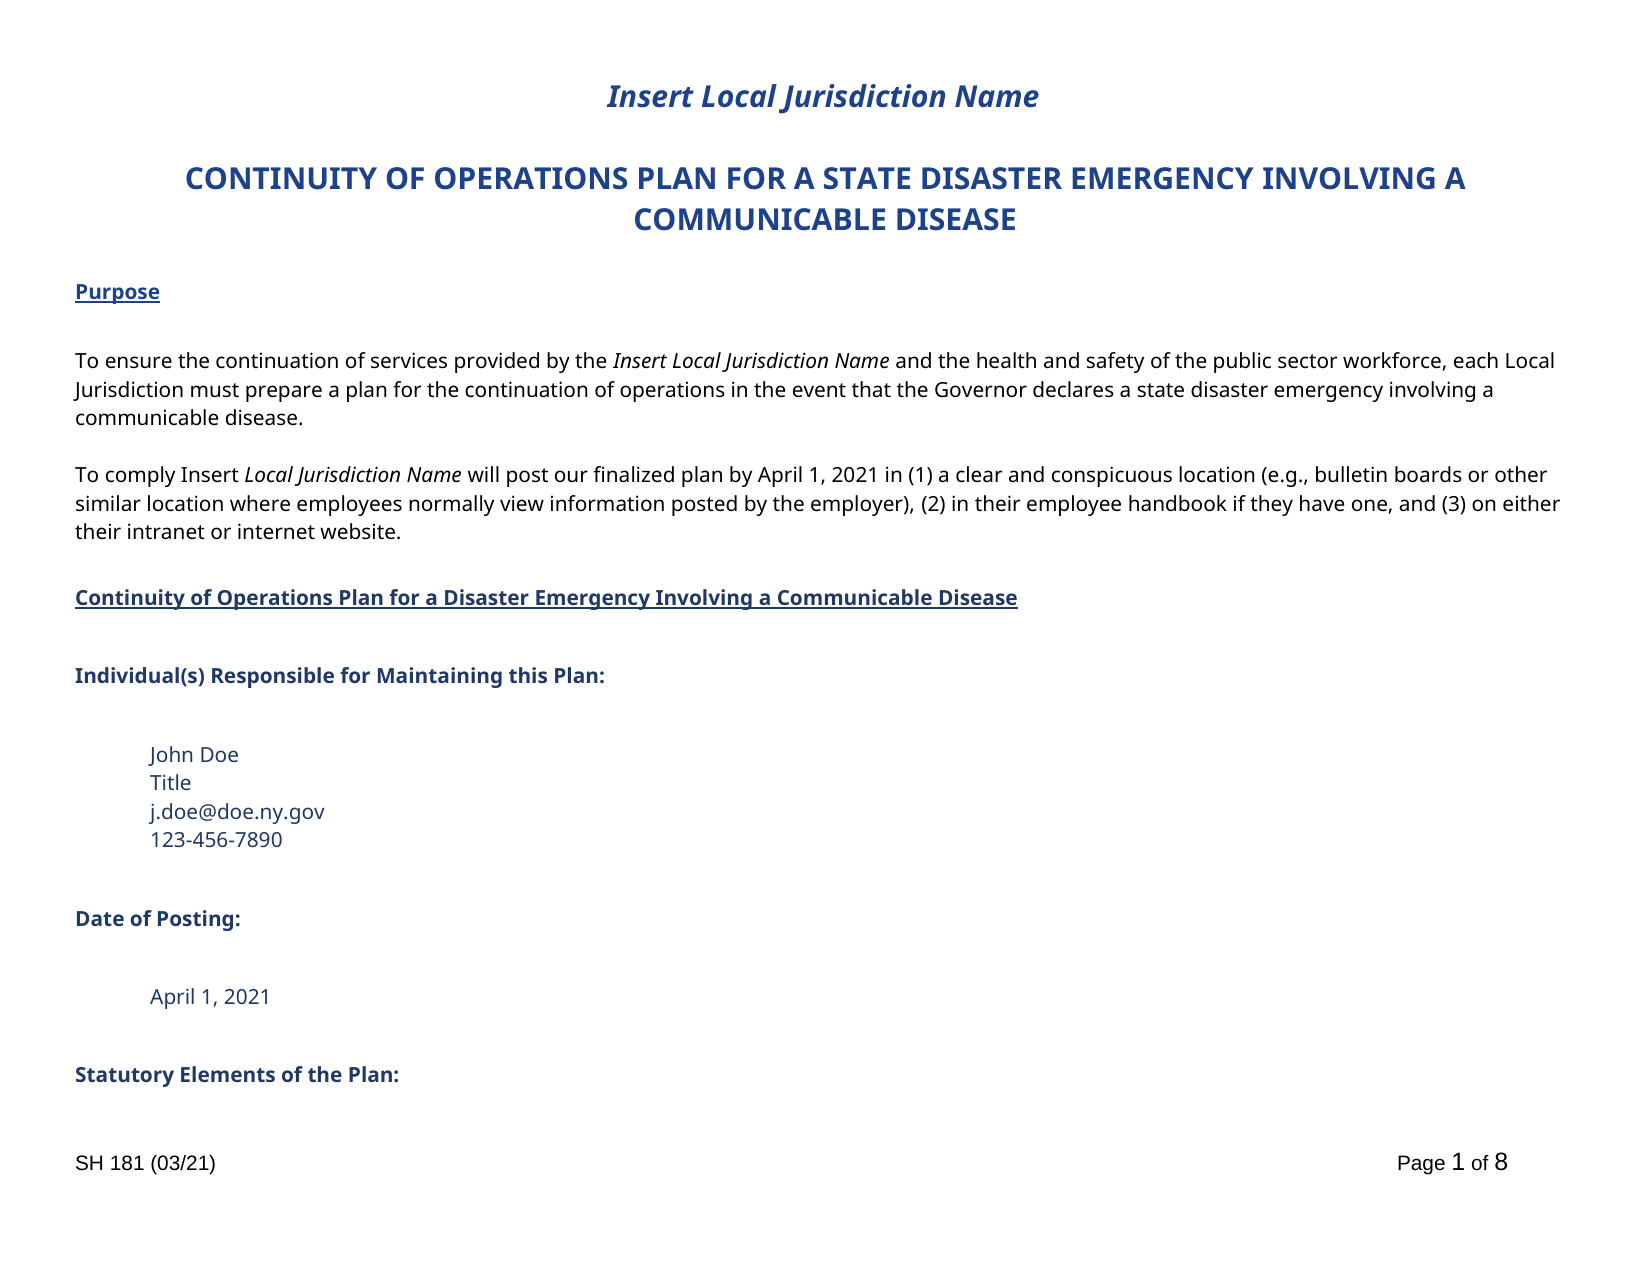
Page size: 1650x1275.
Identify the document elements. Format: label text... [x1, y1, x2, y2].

text CONTINUITY OF OPERATIONS PLAN FOR A STATE DISASTER EMERGENCY involving a communicable disease [75, 157, 1575, 239]
subtitle Purpose [75, 277, 1575, 306]
subtitle John Doe Title j.doe@doe.ny.gov 123-456-7890 [150, 740, 1575, 854]
subtitle Continuity of Operations Plan for a Disaster Emergency Involving a Communicable Disease [75, 583, 1575, 611]
subtitle Statutory Elements of the Plan: [75, 1061, 1575, 1089]
text To comply Insert Local Jurisdiction Name will post our finalized plan by April 1, 2021 in (1) a clear and conspicuous location (e.g., bulletin boards or other similar location where employees normally view information posted by the employer), (2) in their employee handbook if they have one, and (3) on either their intranet or internet website. [75, 460, 1575, 546]
text To ensure the continuation of services provided by the Insert Local Jurisdiction Name and the health and safety of the public sector workforce, each Local Jurisdiction must prepare a plan for the continuation of operations in the event that the Governor declares a state disaster emergency involving a communicable disease. [75, 346, 1575, 432]
subtitle April 1, 2021 [75, 982, 1575, 1011]
text Insert Local Jurisdiction Name [75, 75, 1575, 116]
subtitle Date of Posting: [75, 904, 1575, 932]
subtitle Individual(s) Responsible for Maintaining this Plan: [75, 661, 1575, 690]
